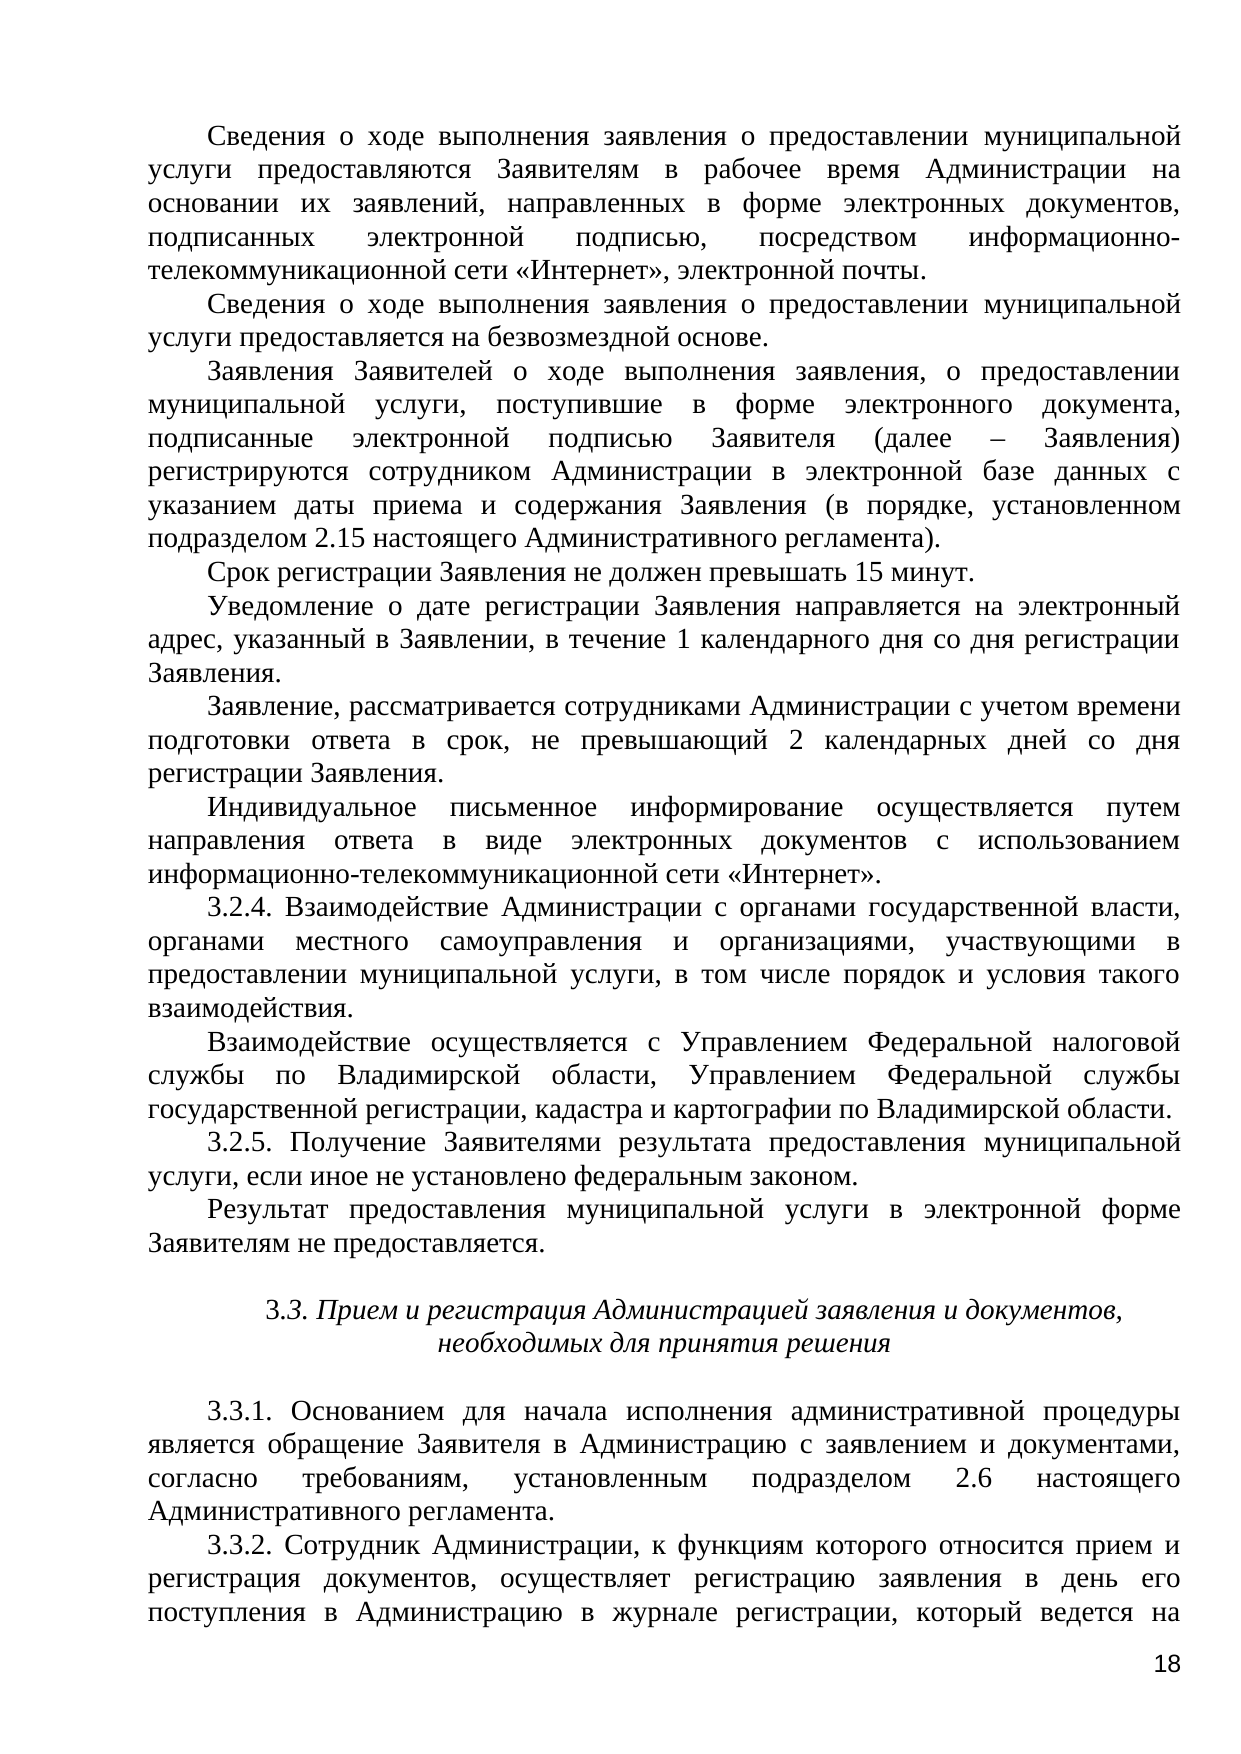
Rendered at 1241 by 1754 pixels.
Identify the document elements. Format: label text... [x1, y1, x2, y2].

text Заявление, рассматривается сотрудниками Администрации с учетом времени подготовки ответа в срок, не превышающий 2 календарных дней со дня регистрации Заявления. [148, 688, 1181, 789]
text 3.2.5. Получение Заявителями результата предоставления муниципальной услуги, если иное не установлено федеральным законом. [148, 1124, 1181, 1191]
text Заявления Заявителей о ходе выполнения заявления, о предоставлении муниципальной услуги, поступившие в форме электронного документа, подписанные электронной подписью Заявителя (далее – Заявления) регистрируются сотрудником Администрации в электронной базе данных с указанием даты приема и содержания Заявления (в порядке, установленном подразделом 2.15 настоящего Административного регламента). [148, 353, 1181, 554]
text 3.2.4. Взаимодействие Администрации с органами государственной власти, органами местного самоуправления и организациями, участвующими в предоставлении муниципальной услуги, в том числе порядок и условия такого взаимодействия. [148, 889, 1181, 1024]
text Сведения о ходе выполнения заявления о предоставлении муниципальной услуги предоставляется на безвозмездной основе. [148, 286, 1181, 353]
text Взаимодействие осуществляется с Управлением Федеральной налоговой службы по Владимирской области, Управлением Федеральной службы государственной регистрации, кадастра и картографии по Владимирской области. [148, 1024, 1181, 1124]
text 3.3.1. Основанием для начала исполнения административной процедуры является обращение Заявителя в Администрацию с заявлением и документами, согласно требованиям, установленным подразделом 2.6 настоящего Административного регламента. [148, 1393, 1181, 1527]
text Результат предоставления муниципальной услуги в электронной форме Заявителям не предоставляется. [148, 1191, 1181, 1258]
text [148, 1527, 1181, 1627]
text Срок регистрации Заявления не должен превышать 15 минут. [148, 554, 1181, 588]
text Сведения о ходе выполнения заявления о предоставлении муниципальной услуги предоставляются Заявителям в рабочее время Администрации на основании их заявлений, направленных в форме электронных документов, подписанных электронной подписью, посредством информационно-телекоммуникационной сети «Интернет», электронной почты. [148, 118, 1181, 286]
text 3.3. Прием и регистрация Администрацией заявления и документов, необходимых для принятия решения [148, 1292, 1181, 1359]
text Индивидуальное письменное информирование осуществляется путем направления ответа в виде электронных документов с использованием информационно-телекоммуникационной сети «Интернет». [148, 789, 1181, 889]
text Уведомление о дате регистрации Заявления направляется на электронный адрес, указанный в Заявлении, в течение 1 календарного дня со дня регистрации Заявления. [148, 588, 1181, 688]
